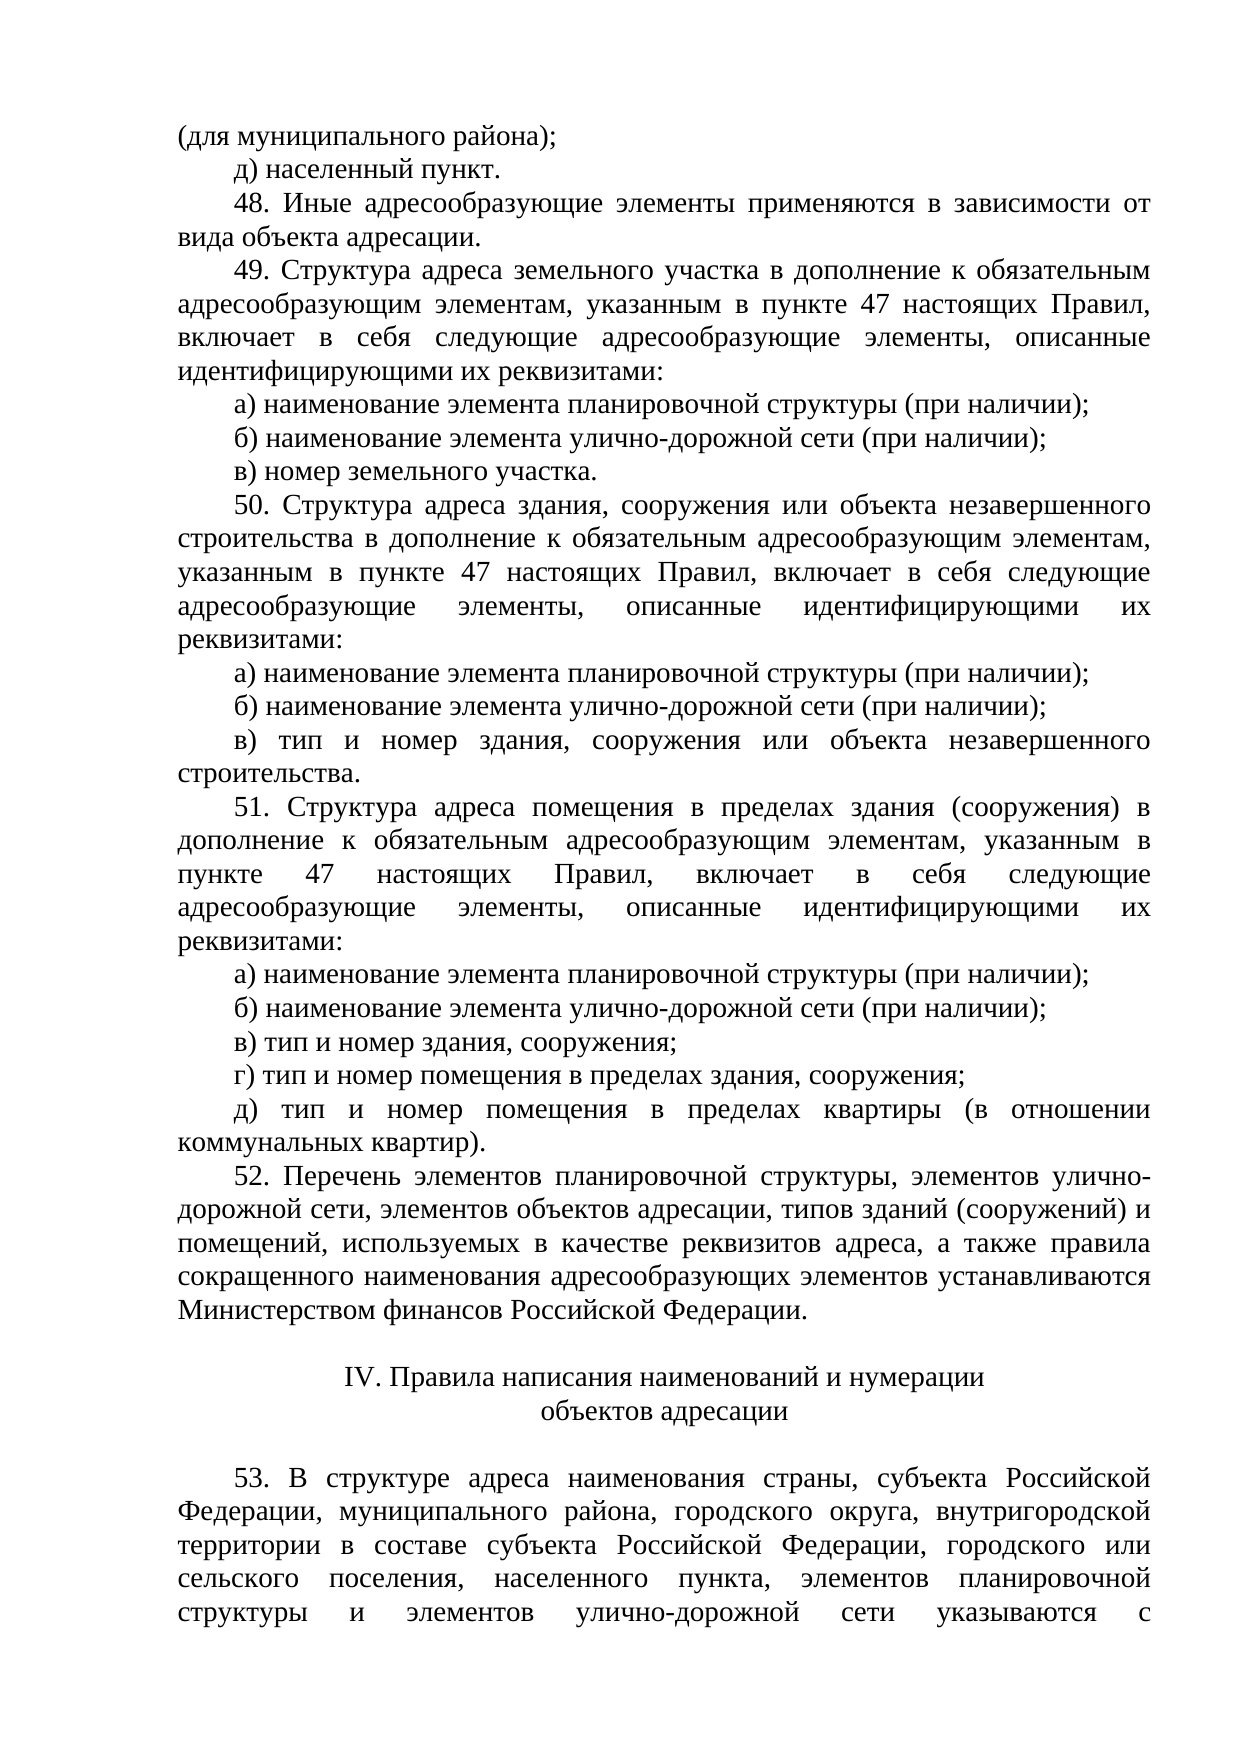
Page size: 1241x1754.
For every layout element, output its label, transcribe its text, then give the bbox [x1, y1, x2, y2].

text а) наименование элемента планировочной структуры (при наличии); [177, 957, 1152, 990]
text б) наименование элемента улично-дорожной сети (при наличии); [177, 990, 1152, 1024]
text б) наименование элемента улично-дорожной сети (при наличии); [177, 688, 1152, 722]
text а) наименование элемента планировочной структуры (при наличии); [177, 386, 1152, 420]
text а) наименование элемента планировочной структуры (при наличии); [177, 655, 1152, 688]
text в) тип и номер здания, сооружения; [177, 1024, 1152, 1057]
text 50. Структура адреса здания, сооружения или объекта незавершенного строительства в дополнение к обязательным адресообразующим элементам, указанным в пункте 47 настоящих Правил, включает в себя следующие адресообразующие элементы, описанные идентифицирующими их реквизитами: [177, 487, 1152, 655]
text 52. Перечень элементов планировочной структуры, элементов улично-дорожной сети, элементов объектов адресации, типов зданий (сооружений) и помещений, используемых в качестве реквизитов адреса, а также правила сокращенного наименования адресообразующих элементов устанавливаются Министерством финансов Российской Федерации. [177, 1158, 1152, 1326]
text в) тип и номер здания, сооружения или объекта незавершенного строительства. [177, 722, 1152, 789]
text 51. Структура адреса помещения в пределах здания (сооружения) в дополнение к обязательным адресообразующим элементам, указанным в пункте 47 настоящих Правил, включает в себя следующие адресообразующие элементы, описанные идентифицирующими их реквизитами: [177, 789, 1152, 957]
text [177, 1460, 1152, 1627]
text объектов адресации [177, 1393, 1152, 1426]
text г) тип и номер помещения в пределах здания, сооружения; [177, 1057, 1152, 1091]
text в) номер земельного участка. [177, 453, 1152, 487]
text IV. Правила написания наименований и нумерации [177, 1359, 1152, 1393]
text д) тип и номер помещения в пределах квартиры (в отношении коммунальных квартир). [177, 1091, 1152, 1158]
text б) наименование элемента улично-дорожной сети (при наличии); [177, 420, 1152, 453]
text 48. Иные адресообразующие элементы применяются в зависимости от вида объекта адресации. [177, 185, 1152, 252]
text 49. Структура адреса земельного участка в дополнение к обязательным адресообразующим элементам, указанным в пункте 47 настоящих Правил, включает в себя следующие адресообразующие элементы, описанные идентифицирующими их реквизитами: [177, 252, 1152, 386]
text д) населенный пункт. [177, 152, 1152, 185]
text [177, 118, 1152, 152]
